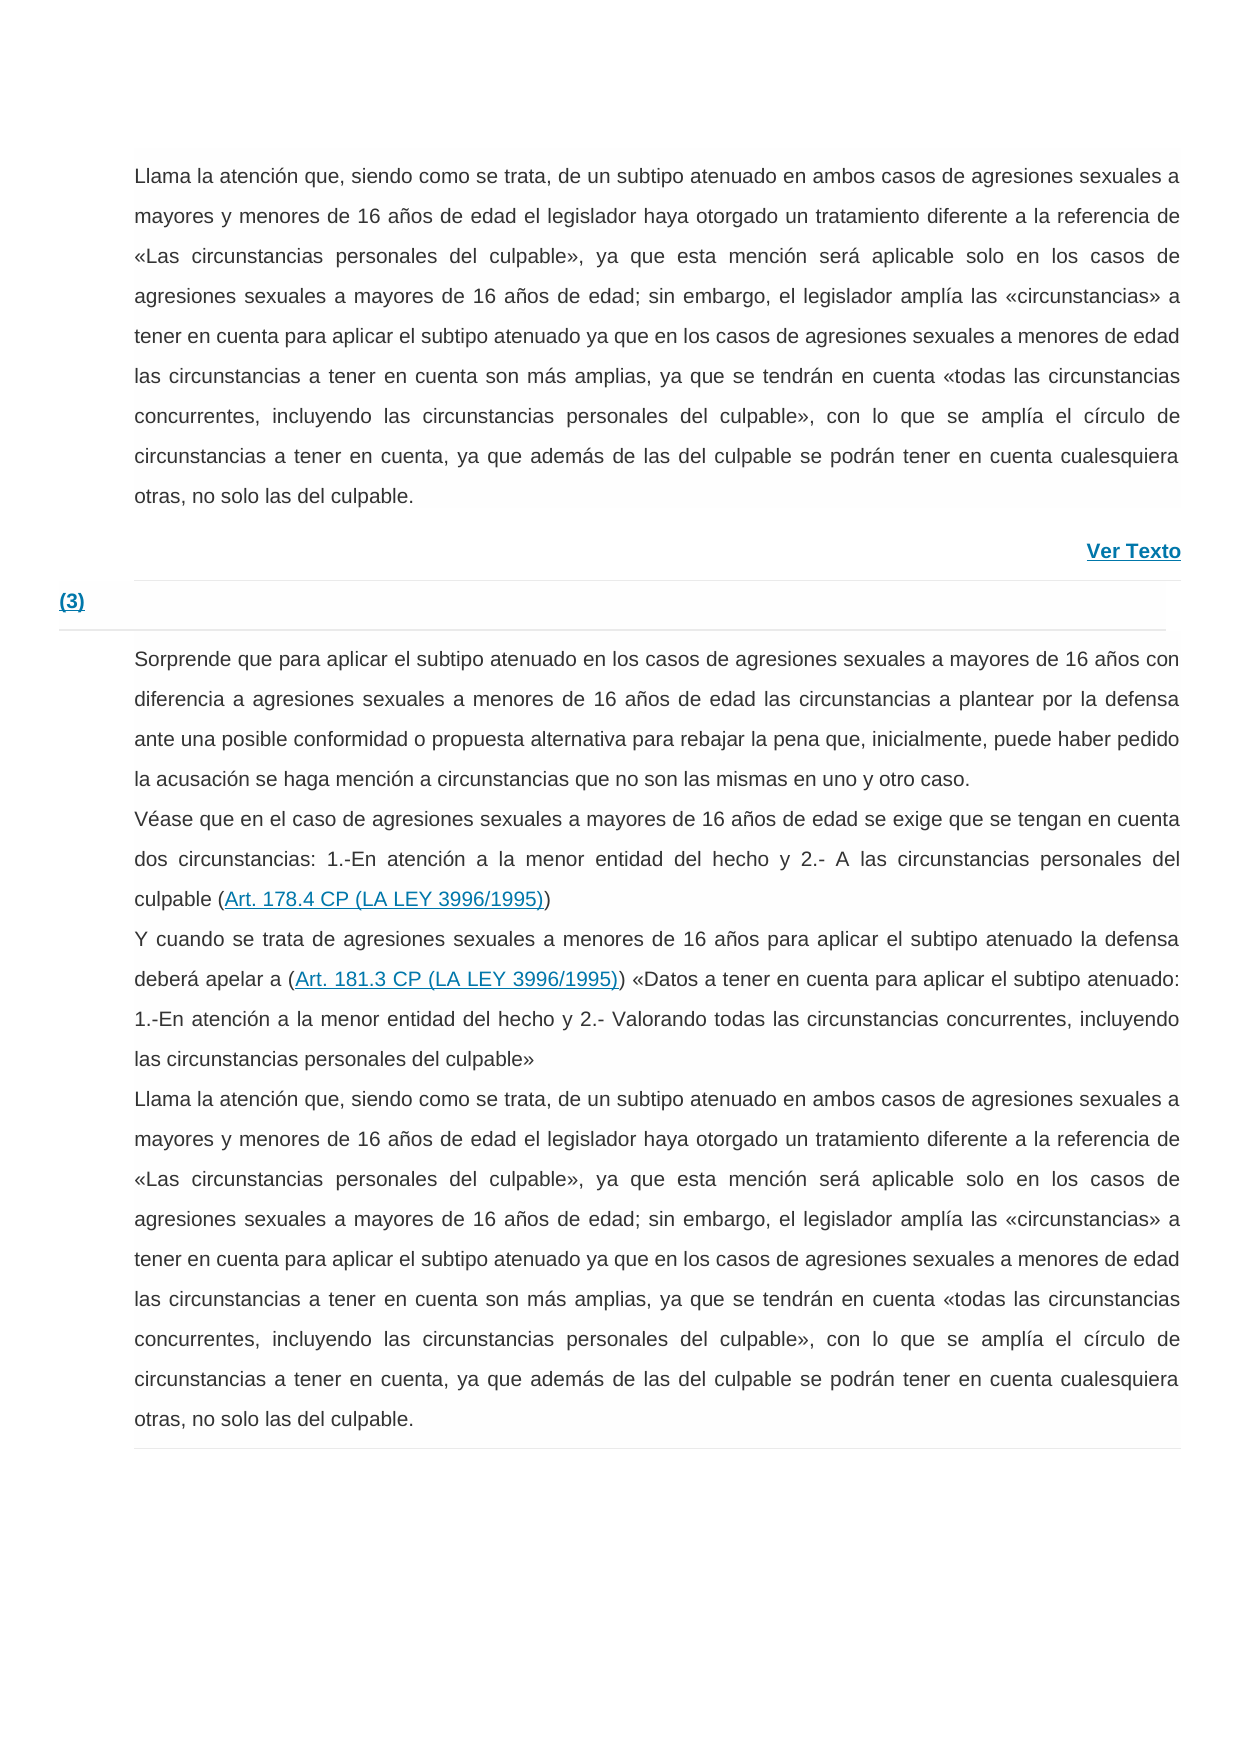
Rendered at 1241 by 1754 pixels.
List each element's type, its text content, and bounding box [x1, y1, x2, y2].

text Véase que en el caso de agresiones sexuales a mayores de 16 años de edad se exige que se tengan en cuenta dos circunstancias: 1.-En atención a la menor entidad del hecho y 2.- A las circunstancias personales del culpable (Art. 178.4 CP (LA LEY 3996/1995)) [134, 791, 1181, 911]
text Y cuando se trata de agresiones sexuales a menores de 16 años para aplicar el subtipo atenuado la defensa deberá apelar a (Art. 181.3 CP (LA LEY 3996/1995)) «Datos a tener en cuenta para aplicar el subtipo atenuado: 1.-En atención a la menor entidad del hecho y 2.- Valorando todas las circunstancias concurrentes, incluyendo las circunstancias personales del culpable» [134, 911, 1181, 1071]
text Llama la atención que, siendo como se trata, de un subtipo atenuado en ambos casos de agresiones sexuales a mayores y menores de 16 años de edad el legislador haya otorgado un tratamiento diferente a la referencia de «Las circunstancias personales del culpable», ya que esta mención será aplicable solo en los casos de agresiones sexuales a mayores de 16 años de edad; sin embargo, el legislador amplía las «circunstancias» a tener en cuenta para aplicar el subtipo atenuado ya que en los casos de agresiones sexuales a menores de edad las circunstancias a tener en cuenta son más amplias, ya que se tendrán en cuenta «todas las circunstancias concurrentes, incluyendo las circunstancias personales del culpable», con lo que se amplía el círculo de circunstancias a tener en cuenta, ya que además de las del culpable se podrán tener en cuenta cualesquiera otras, no solo las del culpable. [134, 1071, 1181, 1448]
text Sorprende que para aplicar el subtipo atenuado en los casos de agresiones sexuales a mayores de 16 años con diferencia a agresiones sexuales a menores de 16 años de edad las circunstancias a plantear por la defensa ante una posible conformidad o propuesta alternativa para rebajar la pena que, inicialmente, puede haber pedido la acusación se haga mención a circunstancias que no son las mismas en uno y otro caso. [134, 631, 1181, 791]
text Llama la atención que, siendo como se trata, de un subtipo atenuado en ambos casos de agresiones sexuales a mayores y menores de 16 años de edad el legislador haya otorgado un tratamiento diferente a la referencia de «Las circunstancias personales del culpable», ya que esta mención será aplicable solo en los casos de agresiones sexuales a mayores de 16 años de edad; sin embargo, el legislador amplía las «circunstancias» a tener en cuenta para aplicar el subtipo atenuado ya que en los casos de agresiones sexuales a menores de edad las circunstancias a tener en cuenta son más amplias, ya que se tendrán en cuenta «todas las circunstancias concurrentes, incluyendo las circunstancias personales del culpable», con lo que se amplía el círculo de circunstancias a tener en cuenta, ya que además de las del culpable se podrán tener en cuenta cualesquiera otras, no solo las del culpable. [134, 148, 1181, 508]
text Ver Texto [134, 523, 1181, 580]
text (3) [59, 581, 1166, 629]
